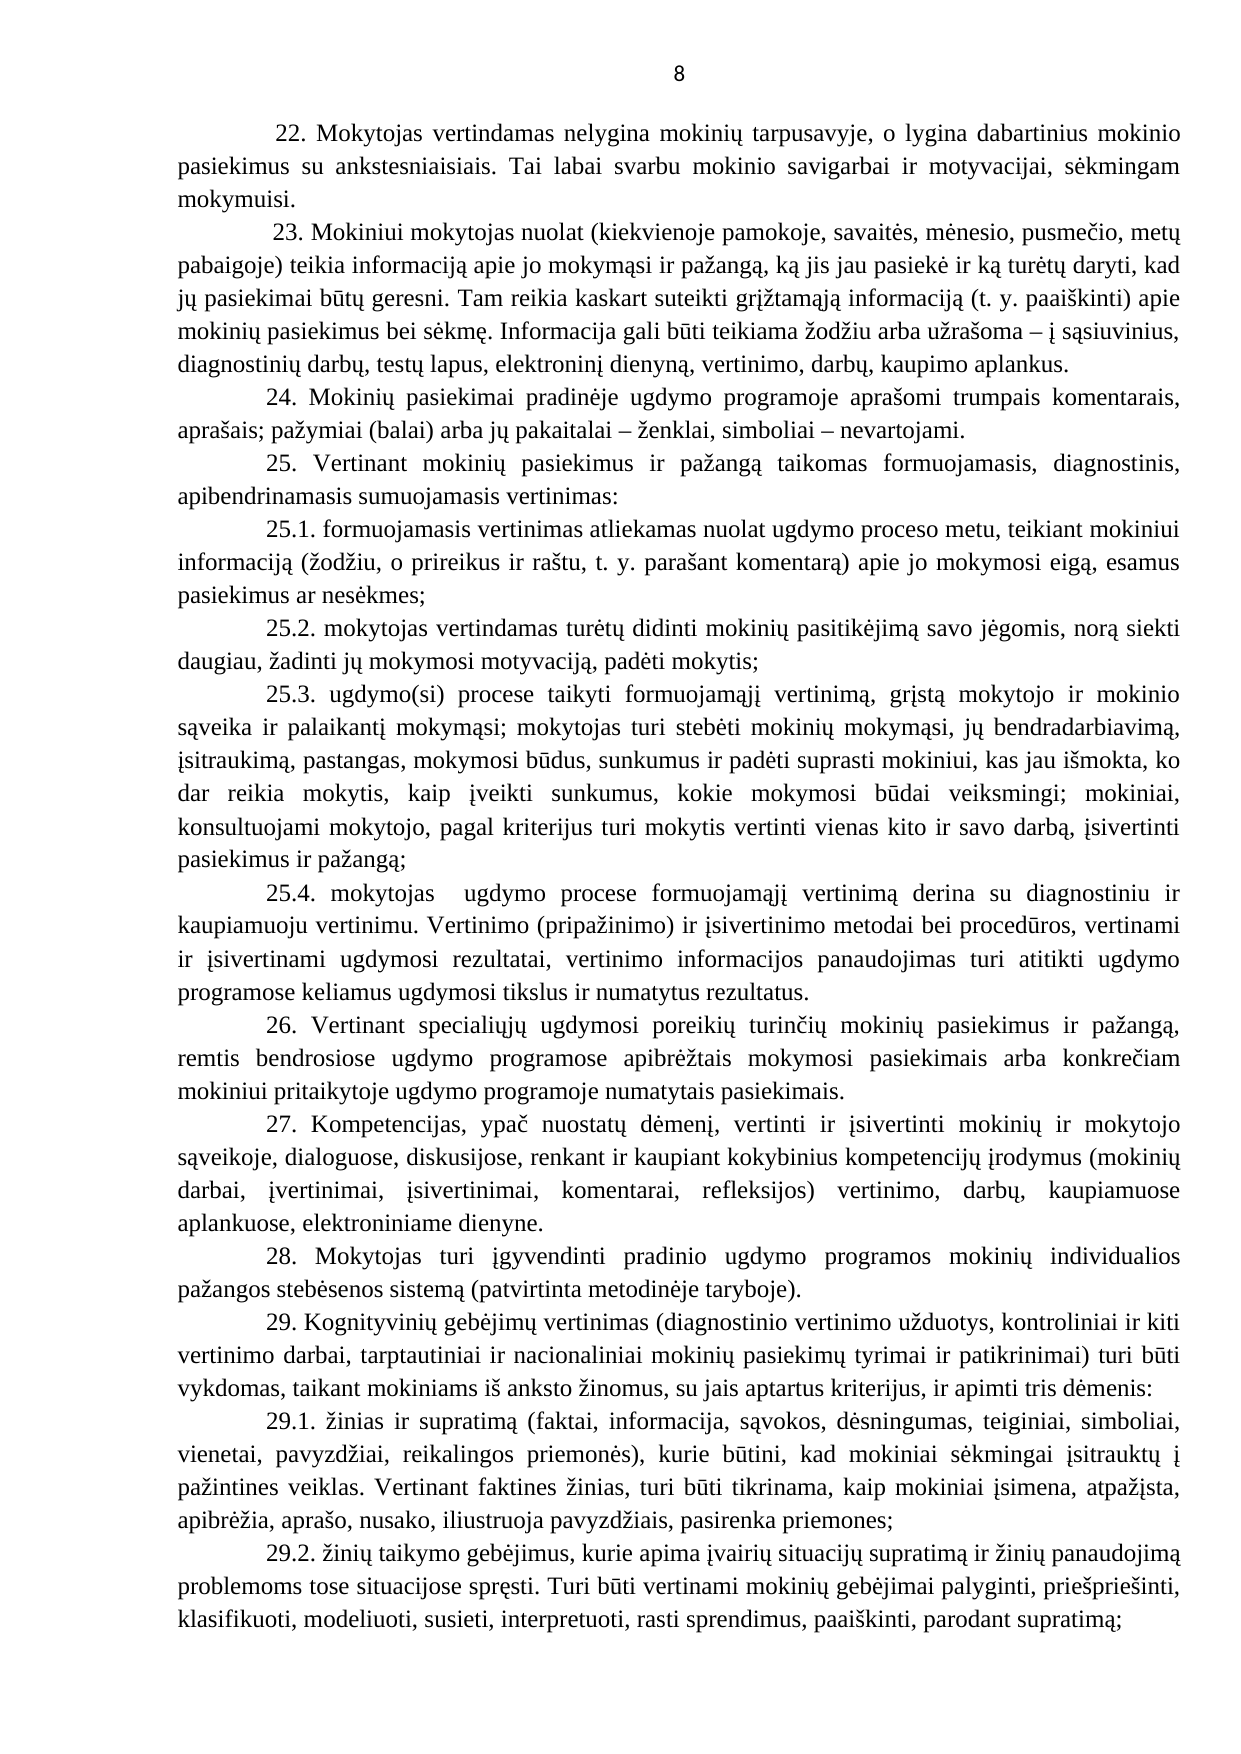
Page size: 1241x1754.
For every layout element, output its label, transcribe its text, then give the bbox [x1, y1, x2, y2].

text 23. Mokiniui mokytojas nuolat (kiekvienoje pamokoje, savaitės, mėnesio, pusmečio, metų pabaigoje) teikia informaciją apie jo mokymąsi ir pažangą, ką jis jau pasiekė ir ką turėtų daryti, kad jų pasiekimai būtų geresni. Tam reikia kaskart suteikti grįžtamąją informaciją (t. y. paaiškinti) apie mokinių pasiekimus bei sėkmę. Informacija gali būti teikiama žodžiu arba užrašoma – į sąsiuvinius, diagnostinių darbų, testų lapus, elektroninį dienyną, vertinimo, darbų, kaupimo aplankus. [177, 217, 1181, 378]
text 25.1. formuojamasis vertinimas atliekamas nuolat ugdymo proceso metu, teikiant mokiniui informaciją (žodžiu, o prireikus ir raštu, t. y. parašant komentarą) apie jo mokymosi eigą, esamus pasiekimus ar nesėkmes; [177, 514, 1181, 609]
text 28. Mokytojas turi įgyvendinti pradinio ugdymo programos mokinių individualios pažangos stebėsenos sistemą (patvirtinta metodinėje taryboje). [177, 1241, 1181, 1303]
text 29. Kognityvinių gebėjimų vertinimas (diagnostinio vertinimo užduotys, kontroliniai ir kiti vertinimo darbai, tarptautiniai ir nacionaliniai mokinių pasiekimų tyrimai ir patikrinimai) turi būti vykdomas, taikant mokiniams iš anksto žinomus, su jais aptartus kriterijus, ir apimti tris dėmenis: [177, 1307, 1181, 1402]
text 24. Mokinių pasiekimai pradinėje ugdymo programoje aprašomi trumpais komentarais, aprašais; pažymiai (balai) arba jų pakaitalai – ženklai, simboliai – nevartojami. [177, 382, 1181, 444]
text 27. Kompetencijas, ypač nuostatų dėmenį, vertinti ir įsivertinti mokinių ir mokytojo sąveikoje, dialoguose, diskusijose, renkant ir kaupiant kokybinius kompetencijų įrodymus (mokinių darbai, įvertinimai, įsivertinimai, komentarai, refleksijos) vertinimo, darbų, kaupiamuose aplankuose, elektroniniame dienyne. [177, 1109, 1181, 1237]
text 26. Vertinant specialiųjų ugdymosi poreikių turinčių mokinių pasiekimus ir pažangą, remtis bendrosiose ugdymo programose apibrėžtais mokymosi pasiekimais arba konkrečiam mokiniui pritaikytoje ugdymo programoje numatytais pasiekimais. [177, 1010, 1181, 1104]
text 22. Mokytojas vertindamas nelygina mokinių tarpusavyje, o lygina dabartinius mokinio pasiekimus su ankstesniaisiais. Tai labai svarbu mokinio savigarbai ir motyvacijai, sėkmingam mokymuisi. [177, 118, 1181, 213]
text 25.3. ugdymo(si) procese taikyti formuojamąjį vertinimą, grįstą mokytojo ir mokinio sąveika ir palaikantį mokymąsi; mokytojas turi stebėti mokinių mokymąsi, jų bendradarbiavimą, įsitraukimą, pastangas, mokymosi būdus, sunkumus ir padėti suprasti mokiniui, kas jau išmokta, ko dar reikia mokytis, kaip įveikti sunkumus, kokie mokymosi būdai veiksmingi; mokiniai, konsultuojami mokytojo, pagal kriterijus turi mokytis vertinti vienas kito ir savo darbą, įsivertinti pasiekimus ir pažangą; [177, 679, 1181, 873]
text 29.2. žinių taikymo gebėjimus, kurie apima įvairių situacijų supratimą ir žinių panaudojimą problemoms tose situacijose spręsti. Turi būti vertinami mokinių gebėjimai palyginti, priešpriešinti, klasifikuoti, modeliuoti, susieti, interpretuoti, rasti sprendimus, paaiškinti, parodant supratimą; [177, 1538, 1181, 1633]
text 25.4. mokytojas ugdymo procese formuojamąjį vertinimą derina su diagnostiniu ir kaupiamuoju vertinimu. Vertinimo (pripažinimo) ir įsivertinimo metodai bei procedūros, vertinami ir įsivertinami ugdymosi rezultatai, vertinimo informacijos panaudojimas turi atitikti ugdymo programose keliamus ugdymosi tikslus ir numatytus rezultatus. [177, 878, 1181, 1005]
text 29.1. žinias ir supratimą (faktai, informacija, sąvokos, dėsningumas, teiginiai, simboliai, vienetai, pavyzdžiai, reikalingos priemonės), kurie būtini, kad mokiniai sėkmingai įsitrauktų į pažintines veiklas. Vertinant faktines žinias, turi būti tikrinama, kaip mokiniai įsimena, atpažįsta, apibrėžia, aprašo, nusako, iliustruoja pavyzdžiais, pasirenka priemones; [177, 1406, 1181, 1534]
text 25. Vertinant mokinių pasiekimus ir pažangą taikomas formuojamasis, diagnostinis, apibendrinamasis sumuojamasis vertinimas: [177, 448, 1181, 510]
text 25.2. mokytojas vertindamas turėtų didinti mokinių pasitikėjimą savo jėgomis, norą siekti daugiau, žadinti jų mokymosi motyvaciją, padėti mokytis; [177, 613, 1181, 675]
